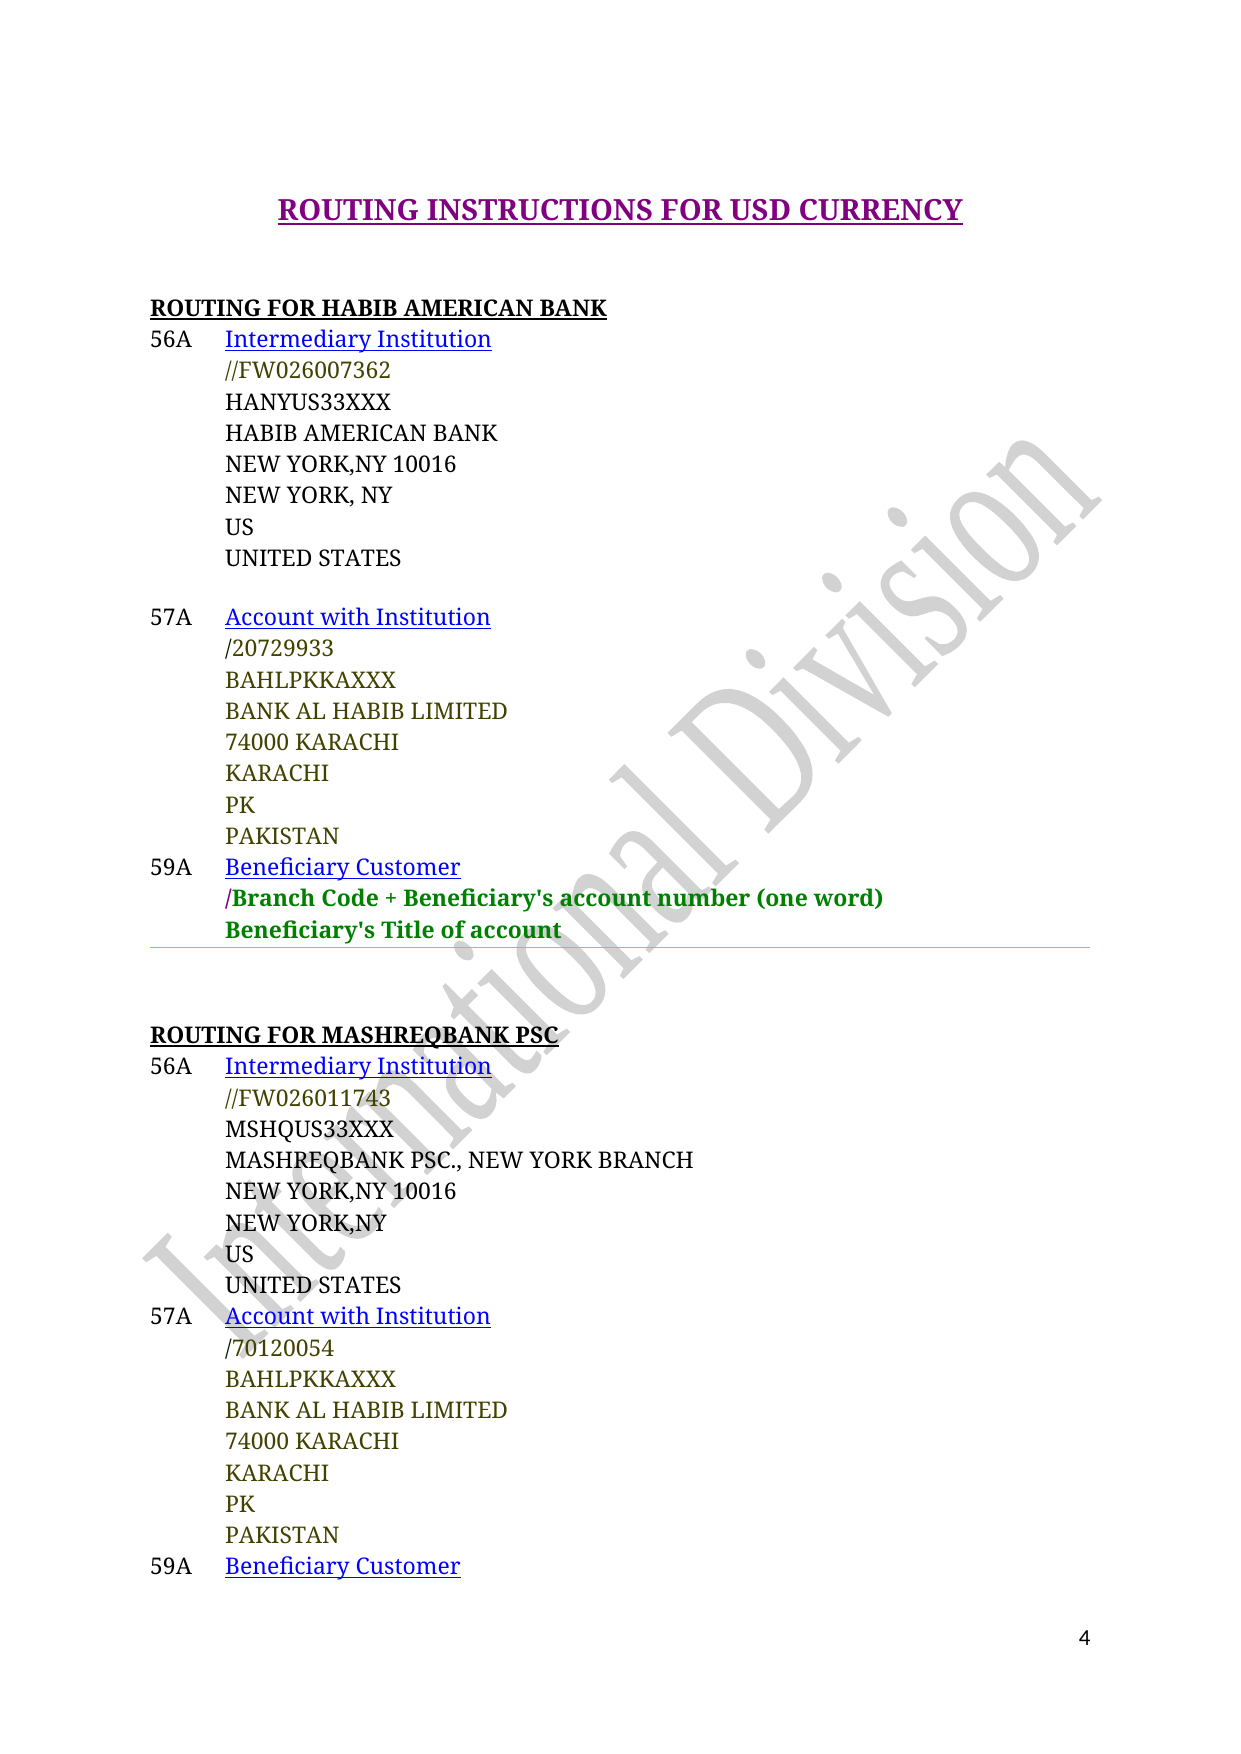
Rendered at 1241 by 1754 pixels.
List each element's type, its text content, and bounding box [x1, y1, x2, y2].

text BAHLPKKAXXX [150, 1363, 1090, 1394]
text KARACHI [150, 1456, 1090, 1488]
text /Branch Code + Beneficiary's account number (one word) [150, 882, 1090, 914]
text Beneficiary's Title of account [150, 914, 1090, 947]
text KARACHI [150, 757, 1090, 789]
text ROUTING FOR HABIB AMERICAN BANK [150, 292, 1090, 323]
text US [150, 511, 1090, 542]
text 59A Beneficiary Customer [150, 851, 1090, 882]
text 56A Intermediary Institution [150, 1050, 1090, 1081]
text 57A Account with Institution [150, 601, 1090, 632]
text HANYUS33XXX [150, 386, 1090, 417]
text 74000 KARACHI [150, 1425, 1090, 1456]
text /20729933 [150, 632, 1090, 664]
text PK [150, 1488, 1090, 1519]
text //FW026011743 [150, 1081, 1090, 1113]
text 74000 KARACHI [150, 726, 1090, 757]
text ROUTING FOR MASHREQBANK PSC [150, 1019, 1090, 1050]
text MASHREQBANK PSC., NEW YORK BRANCH [150, 1144, 1090, 1175]
text MSHQUS33XXX [150, 1113, 1090, 1144]
text /70120054 [150, 1331, 1090, 1363]
text PAKISTAN [150, 1519, 1090, 1550]
text 59A Beneficiary Customer [150, 1550, 1090, 1581]
text PK [150, 789, 1090, 820]
text 56A Intermediary Institution [150, 323, 1090, 354]
text PAKISTAN [150, 820, 1090, 851]
text NEW YORK, NY [150, 479, 1090, 511]
text 57A Account with Institution [150, 1300, 1090, 1331]
text UNITED STATES [150, 542, 1090, 573]
text ROUTING INSTRUCTIONS FOR USD CURRENCY [150, 190, 1090, 229]
text NEW YORK,NY [150, 1206, 1090, 1238]
text NEW YORK,NY 10016 [150, 448, 1090, 479]
text BANK AL HABIB LIMITED [150, 1394, 1090, 1425]
text NEW YORK,NY 10016 [150, 1175, 1090, 1206]
text //FW026007362 [150, 354, 1090, 386]
text HABIB AMERICAN BANK [150, 417, 1090, 448]
text BAHLPKKAXXX [150, 664, 1090, 695]
text BANK AL HABIB LIMITED [150, 695, 1090, 726]
text US [150, 1238, 1090, 1269]
text UNITED STATES [150, 1269, 1090, 1300]
